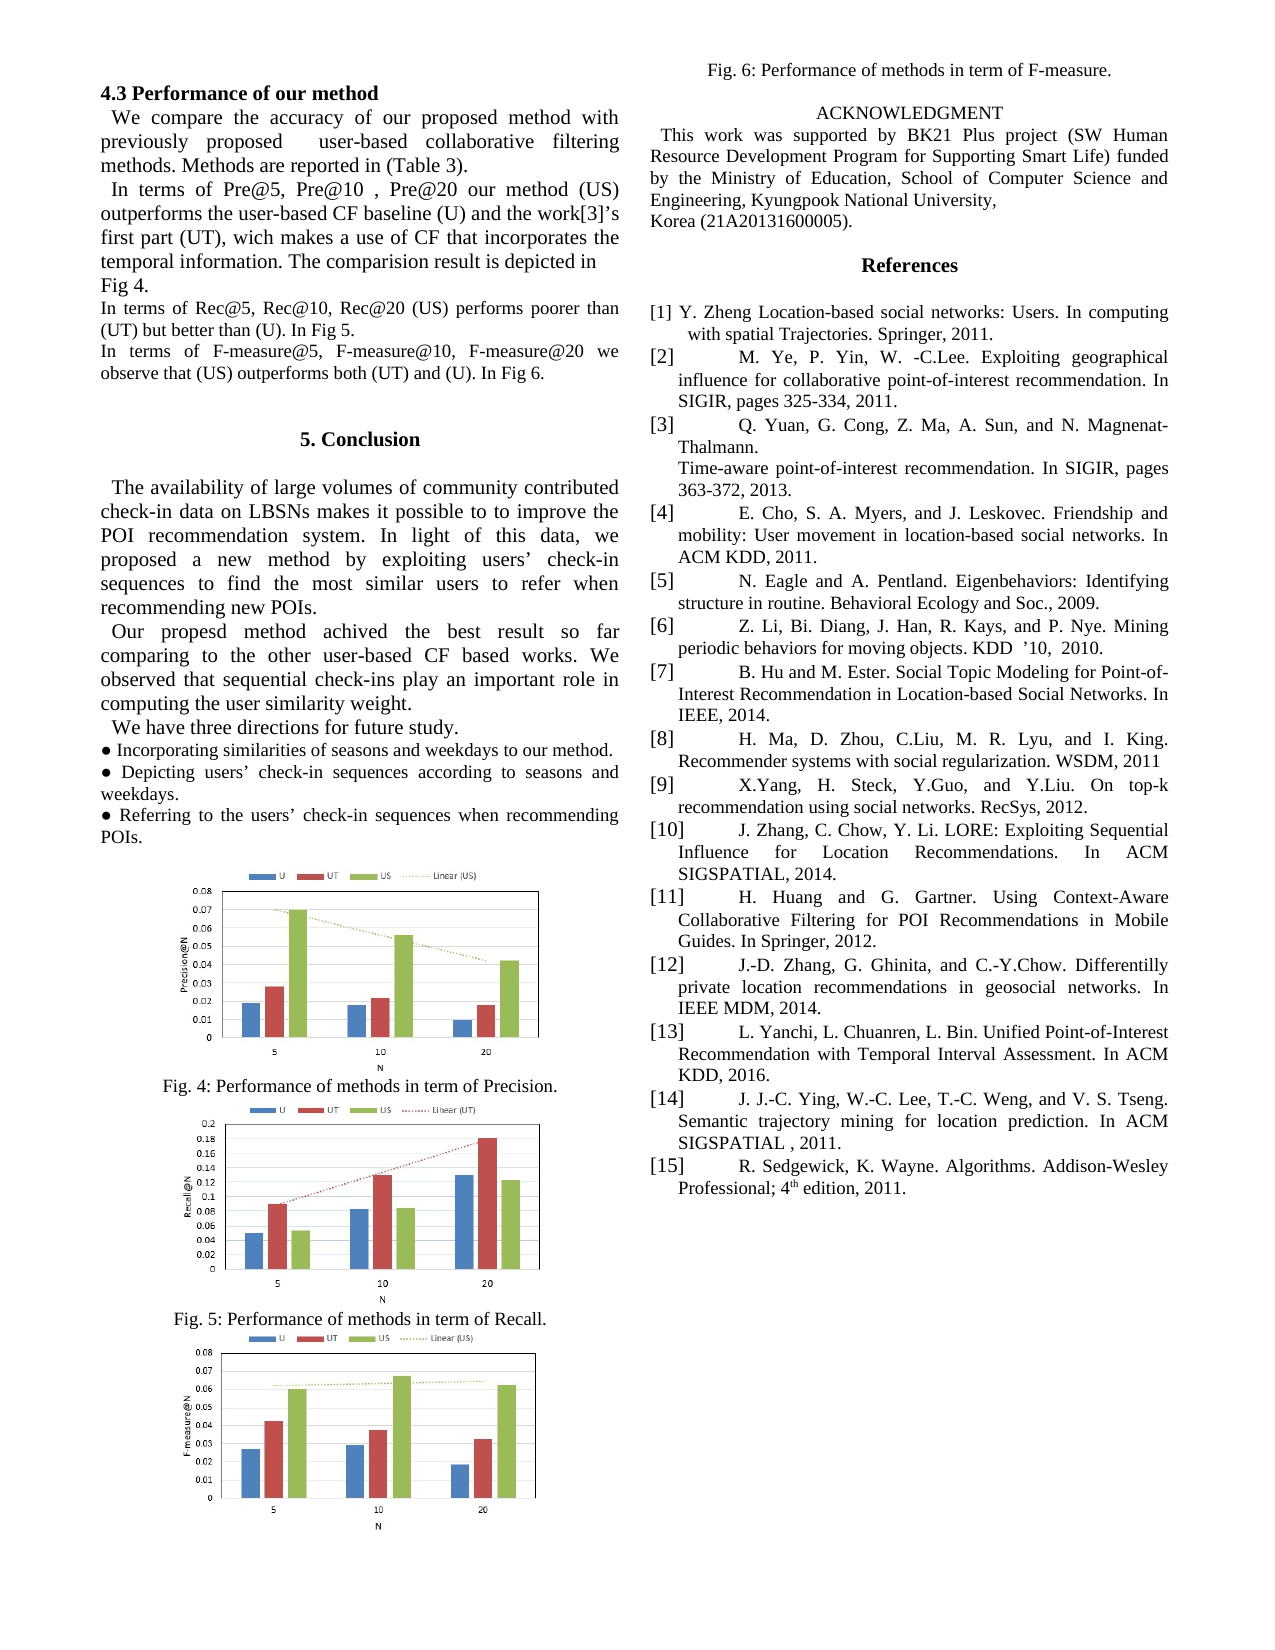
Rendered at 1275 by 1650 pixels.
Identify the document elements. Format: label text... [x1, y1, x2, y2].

text ACKNOWLEDGMENT [650, 102, 1169, 124]
text We compare the accuracy of our proposed method with previously proposed user-based collaborative filtering methods. Methods are reported in (Table 3). [100, 105, 620, 177]
list B. Hu and M. Ester. Social Topic Modeling for Point-of-Interest Recommendation in Location-based Social Networks. In IEEE, 2014. [650, 659, 1169, 726]
text In terms of Pre@5, Pre@10 , Pre@20 our method (US) outperforms the user-based CF baseline (U) and the work[3]’s first part (UT), wich makes a use of CF that incorporates the temporal information. The comparision result is depicted in [100, 177, 620, 273]
list R. Sedgewick, K. Wayne. Algorithms. Addison-Wesley Professional; 4th edition, 2011. [650, 1153, 1169, 1199]
text ● Incorporating similarities of seasons and weekdays to our method. [100, 739, 620, 761]
list N. Eagle and A. Pentland. Eigenbehaviors: Identifying structure in routine. Behavioral Ecology and Soc., 2009. [650, 567, 1169, 613]
text Fig. 5: Performance of methods in term of Recall. [100, 1308, 620, 1329]
picture [176, 868, 544, 1075]
list J.-D. Zhang, G. Ghinita, and C.-Y.Chow. Differentilly private location recommendations in geosocial networks. In IEEE MDM, 2014. [650, 952, 1169, 1019]
text Fig 4. [100, 273, 620, 297]
text The availability of large volumes of community contributed check-in data on LBSNs makes it possible to to improve the POI recommendation system. In light of this data, we proposed a new method by exploiting users’ check-in sequences to find the most similar users to refer when recommending new POIs. [100, 475, 620, 619]
text 4.3 Performance of our method [100, 81, 620, 105]
list J. Zhang, C. Chow, Y. Li. LORE: Exploiting Sequential Influence for Location Recommendations. In ACM SIGSPATIAL, 2014. [650, 817, 1169, 884]
picture [176, 1329, 544, 1533]
text Fig. 6: Performance of methods in term of F-measure. [650, 59, 1169, 81]
text Fig. 4: Performance of methods in term of Precision. [100, 1075, 620, 1096]
list H. Ma, D. Zhou, C.Liu, M. R. Lyu, and I. King. Recommender systems with social regularization. WSDM, 2011 [650, 726, 1169, 772]
list X.Yang, H. Steck, Y.Guo, and Y.Liu. On top-k recommendation using social networks. RecSys, 2012. [650, 772, 1169, 817]
list Z. Li, Bi. Diang, J. Han, R. Kays, and P. Nye. Mining periodic behaviors for moving objects. KDD ’10, 2010. [650, 613, 1169, 659]
text ● Depicting users’ check-in sequences according to seasons and weekdays. [100, 761, 620, 804]
text ● Referring to the users’ check-in sequences when recommending POIs. [100, 804, 620, 847]
list M. Ye, P. Yin, W. -C.Lee. Exploiting geographical influence for collaborative point-of-interest recommendation. In SIGIR, pages 325-334, 2011. [650, 344, 1169, 412]
picture [174, 1096, 546, 1308]
list E. Cho, S. A. Myers, and J. Leskovec. Friendship and mobility: User movement in location-based social networks. In ACM KDD, 2011. [650, 500, 1169, 567]
text 5. Conclusion [100, 427, 620, 451]
list L. Yanchi, L. Chuanren, L. Bin. Unified Point-of-Interest Recommendation with Temporal Interval Assessment. In ACM KDD, 2016. [650, 1019, 1169, 1086]
text This work was supported by BK21 Plus project (SW Human Resource Development Program for Supporting Smart Life) funded by the Ministry of Education, School of Computer Science and Engineering, Kyungpook National University, [650, 124, 1169, 210]
text Our propesd method achived the best result so far comparing to the other user-based CF based works. We observed that sequential check-ins play an important role in computing the user similarity weight. [100, 619, 620, 715]
text In terms of F-measure@5, F-measure@10, F-measure@20 we observe that (US) outperforms both (UT) and (U). In Fig 6. [100, 340, 620, 383]
text We have three directions for future study. [100, 715, 620, 739]
text [1] Y. Zheng Location-based social networks: Users. In computing with spatial Trajectories. Springer, 2011. [650, 301, 1169, 344]
text In terms of Rec@5, Rec@10, Rec@20 (US) performs poorer than (UT) but better than (U). In Fig 5. [100, 297, 620, 340]
text References [650, 253, 1169, 277]
list Q. Yuan, G. Cong, Z. Ma, A. Sun, and N. Magnenat-Thalmann. Time-aware point-of-interest recommendation. In SIGIR, pages 363-372, 2013. [650, 412, 1169, 500]
list J. J.-C. Ying, W.-C. Lee, T.-C. Weng, and V. S. Tseng. Semantic trajectory mining for location prediction. In ACM SIGSPATIAL , 2011. [650, 1086, 1169, 1153]
text Korea (21A20131600005). [650, 210, 1169, 232]
list H. Huang and G. Gartner. Using Context-Aware Collaborative Filtering for POI Recommendations in Mobile Guides. In Springer, 2012. [650, 884, 1169, 952]
